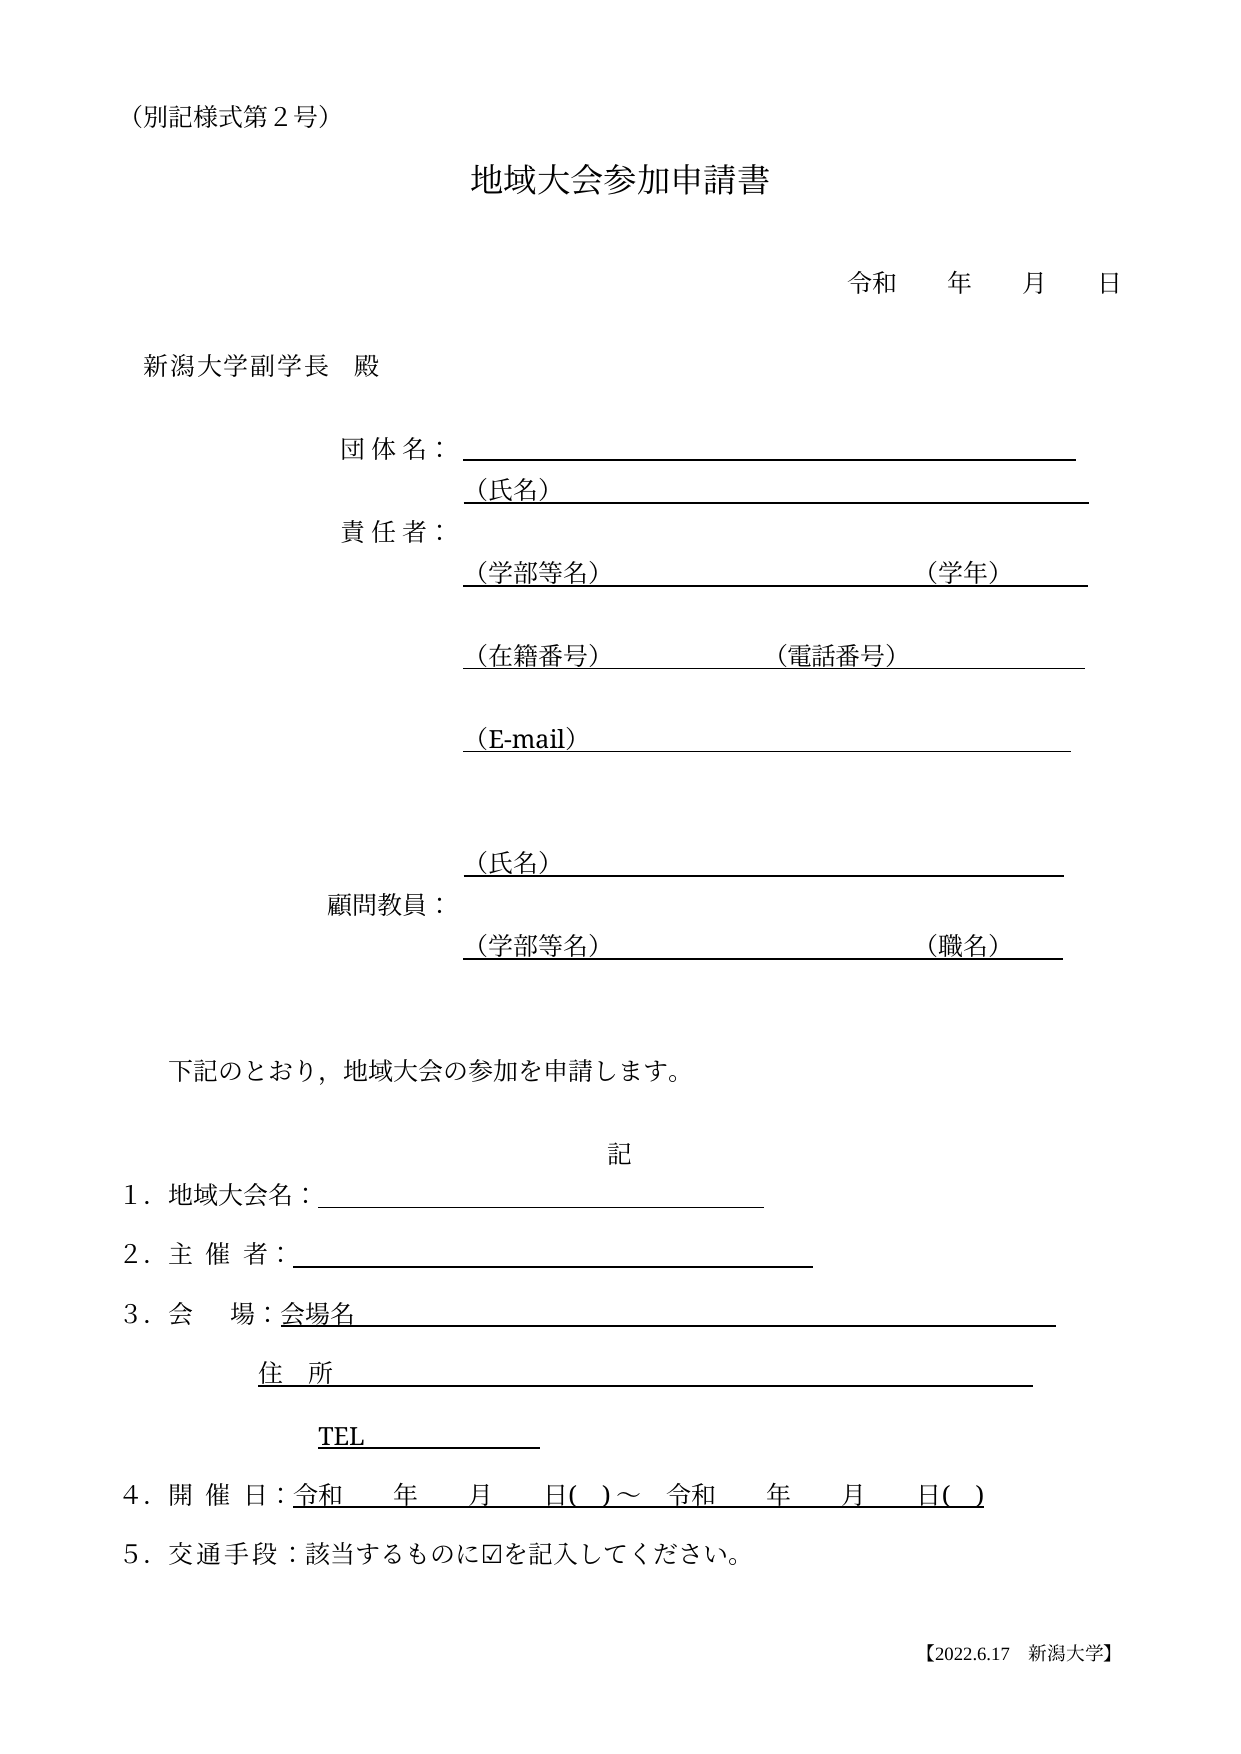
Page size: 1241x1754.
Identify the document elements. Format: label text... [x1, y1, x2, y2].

text 住 所 TEL [118, 1351, 1122, 1455]
text 記 [118, 1132, 1122, 1173]
text 地域大会参加申請書 [118, 137, 1122, 219]
text 令和 年 月 日 [118, 261, 1122, 302]
text ４．開催日：令和 年 月 日( ) ～ 令和 年 月 日( ) [118, 1473, 1122, 1514]
text （別記様式第２号） [118, 95, 1122, 137]
table_header （氏名） （学部等名） （学年） （在籍番号） （電話番号） （E-mail） （氏名） （学部等名） （職名） [458, 385, 1122, 1007]
text １．地域大会名： [118, 1173, 1122, 1214]
text 新潟大学副学長 殿 [118, 344, 1122, 385]
text 下記のとおり，地域大会の参加を申請します。 [118, 1049, 1122, 1090]
text ２．主催者： [118, 1232, 1122, 1274]
text ５．交通手段：該当するものに☑を記入してください。 [118, 1532, 1122, 1574]
table_header 団体名： 責任者： 顧問教員： [113, 385, 458, 1007]
text ３．会場：会場名 [118, 1292, 1122, 1333]
